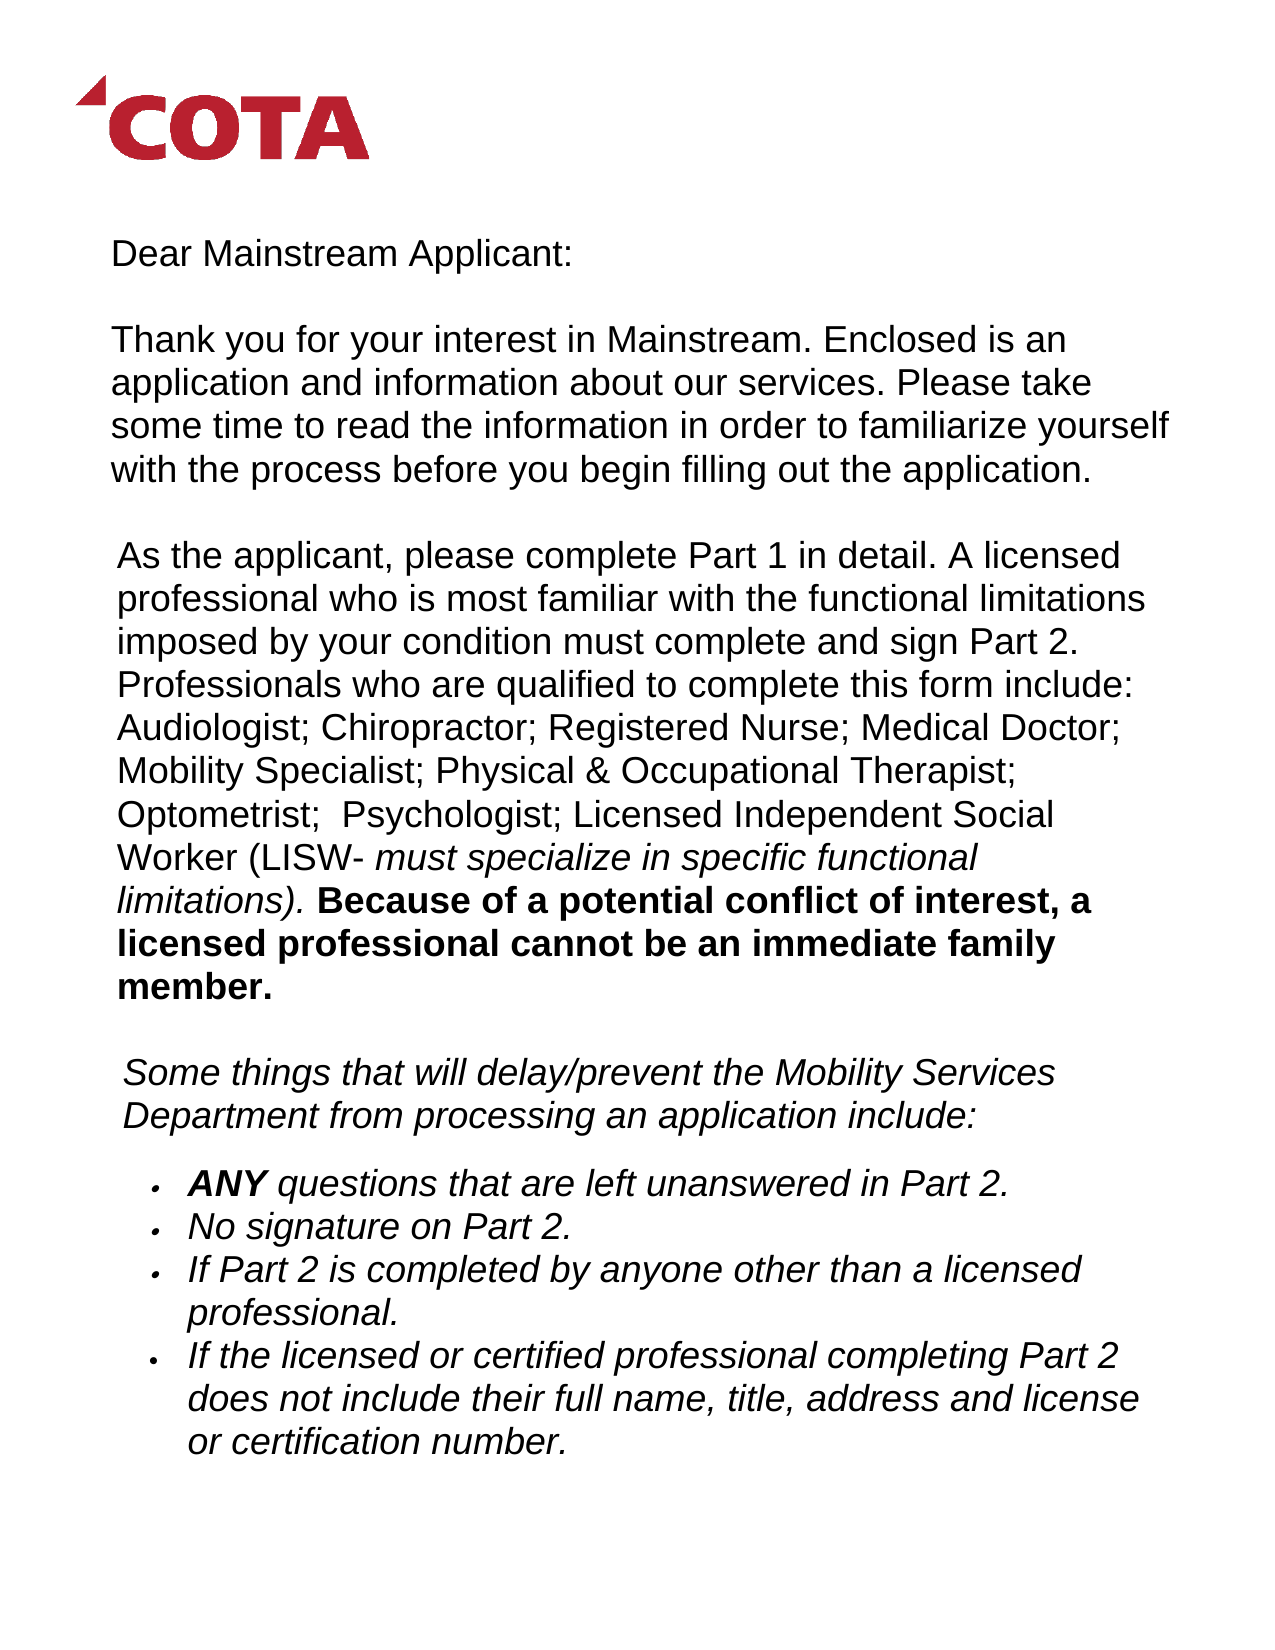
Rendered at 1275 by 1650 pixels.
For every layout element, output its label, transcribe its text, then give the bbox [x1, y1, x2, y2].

list If Part 2 is completed by anyone other than a licensed professional. [150, 1247, 1219, 1333]
picture [75, 75, 370, 160]
text Thank you for your interest in Mainstream. Enclosed is an application and information about our services. Please take some time to read the information in order to familiarize yourself with the process before you begin filling out the application. [111, 317, 1179, 490]
list ANY questions that are left unanswered in Part 2. [150, 1161, 1219, 1204]
list If the licensed or certified professional completing Part 2 does not include their full name, title, address and license or certification number. [150, 1333, 1185, 1463]
text As the applicant, please complete Part 1 in detail. A licensed professional who is most familiar with the functional limitations imposed by your condition must complete and sign Part 2. Professionals who are qualified to complete this form include: Audiologist; Chiropractor; Registered Nurse; Medical Doctor; Mobility Specialist; Physical & Occupational Therapist; Optometrist; Psychologist; Licensed Independent Social Worker (LISW- must specialize in specific functional limitations). Because of a potential conflict of interest, a licensed professional cannot be an immediate family member. [117, 533, 1179, 1007]
text Dear Mainstream Applicant: [75, 231, 1219, 274]
list No signature on Part 2. [150, 1204, 1219, 1247]
text Some things that will delay/prevent the Mobility Services Department from processing an application include: [122, 1051, 1179, 1137]
